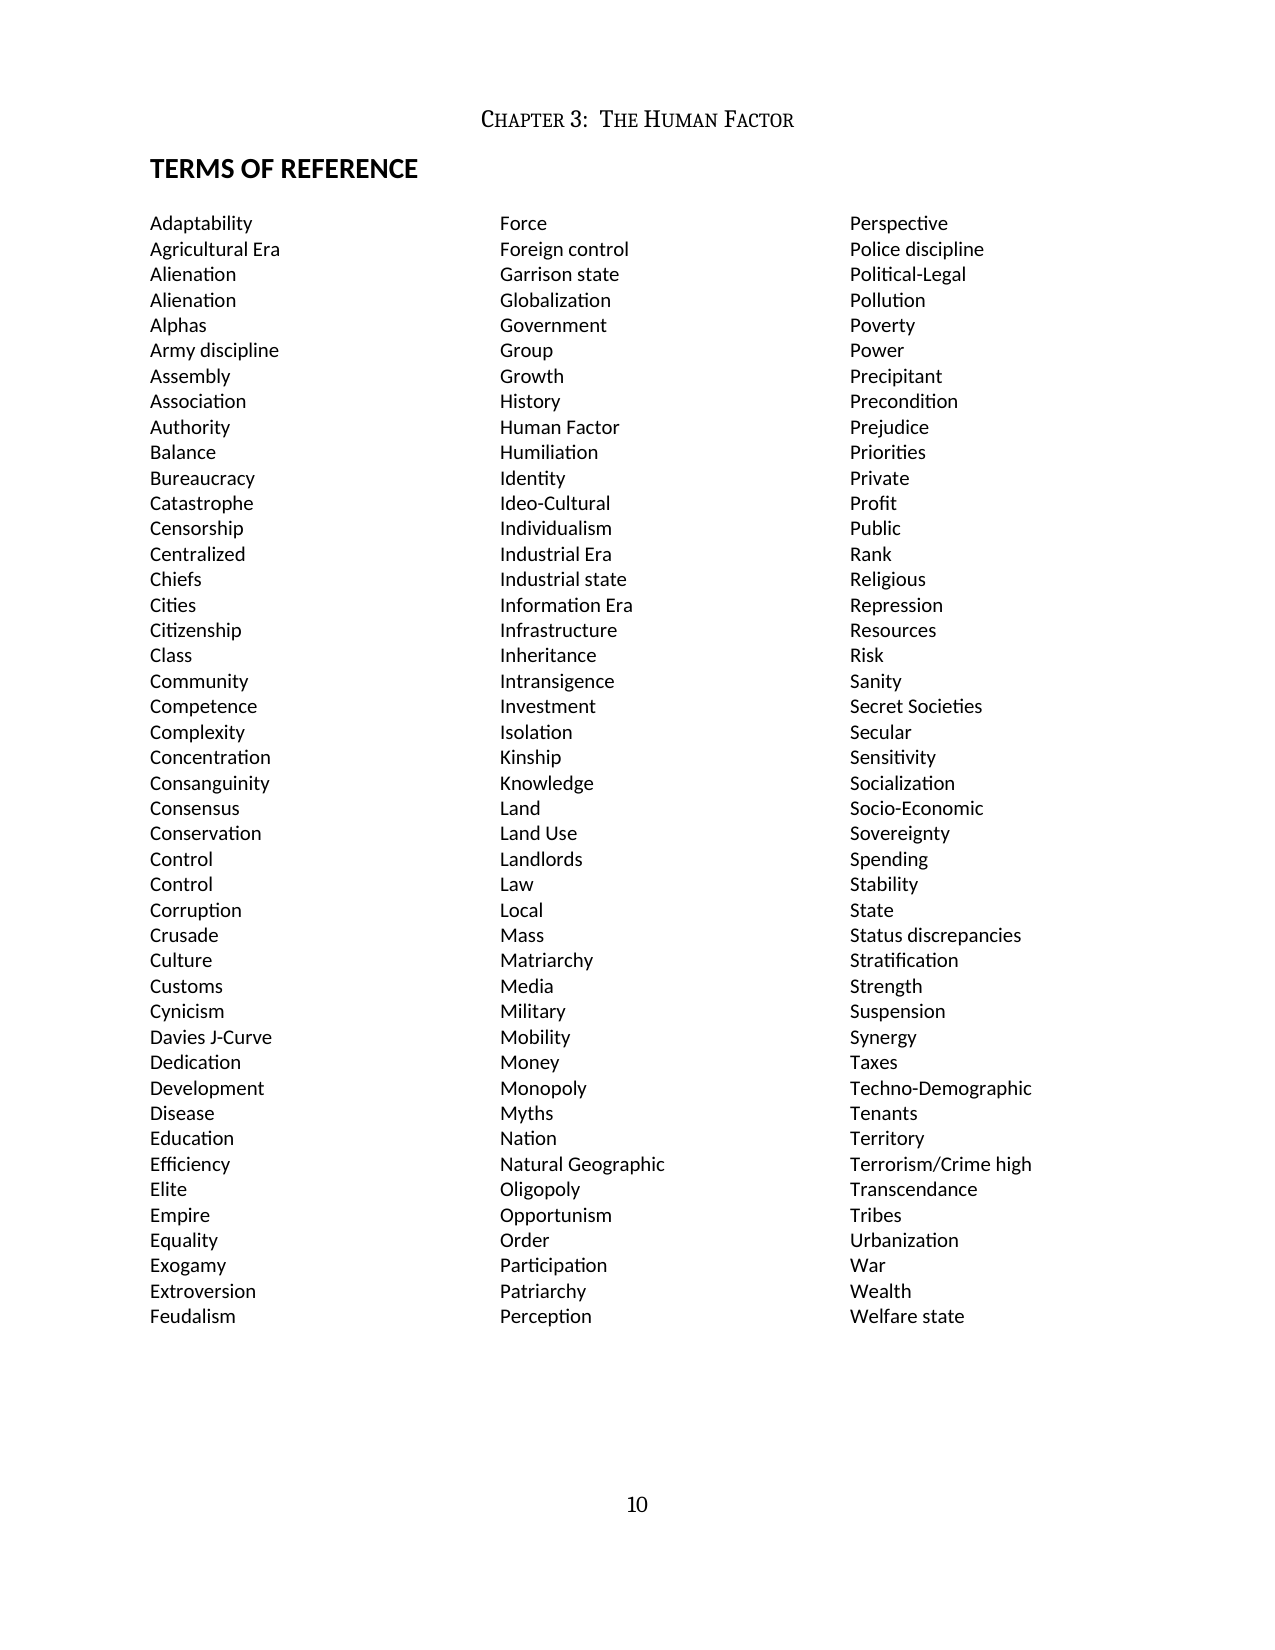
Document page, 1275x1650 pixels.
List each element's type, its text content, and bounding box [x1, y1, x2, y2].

subtitle Perspective [850, 211, 1125, 236]
subtitle Sensitivity [850, 744, 1125, 770]
subtitle Perception [500, 1303, 775, 1329]
subtitle Profit [850, 490, 1125, 516]
subtitle Disease [150, 1100, 425, 1126]
subtitle Corruption [150, 897, 425, 922]
subtitle Intransigence [500, 668, 775, 693]
subtitle Efficiency [150, 1151, 425, 1176]
subtitle Investment [500, 693, 775, 719]
subtitle Local [500, 897, 775, 922]
text Territory [850, 1126, 1125, 1151]
subtitle Infrastructure [500, 617, 775, 643]
subtitle Priorities [850, 439, 1125, 465]
subtitle Bureaucracy [150, 465, 425, 490]
subtitle Foreign control [500, 236, 775, 261]
subtitle Knowledge [500, 770, 775, 795]
subtitle Chiefs [150, 566, 425, 592]
subtitle Alphas [150, 312, 425, 338]
subtitle History [500, 388, 775, 414]
subtitle Concentration [150, 744, 425, 770]
subtitle Complexity [150, 719, 425, 744]
subtitle Individualism [500, 516, 775, 541]
subtitle Extroversion [150, 1278, 425, 1303]
subtitle Nation [500, 1126, 775, 1151]
subtitle Centralized [150, 541, 425, 566]
subtitle Army discipline [150, 338, 425, 363]
subtitle Consanguinity [150, 770, 425, 795]
text Transcendance [850, 1176, 1125, 1202]
subtitle Prejudice [850, 414, 1125, 439]
subtitle Law [500, 871, 775, 897]
subtitle Education [150, 1126, 425, 1151]
subtitle Humiliation [500, 439, 775, 465]
subtitle Religious [850, 566, 1125, 592]
subtitle Sovereignty [850, 821, 1125, 846]
text Wealth [850, 1278, 1125, 1303]
text Techno-Demographic [850, 1075, 1125, 1100]
subtitle Political-Legal [850, 261, 1125, 287]
subtitle Oligopoly [500, 1176, 775, 1202]
text Taxes [850, 1049, 1125, 1075]
subtitle Stability [850, 871, 1125, 897]
subtitle Land [500, 795, 775, 821]
subtitle Authority [150, 414, 425, 439]
subtitle Kinship [500, 744, 775, 770]
subtitle Human Factor [500, 414, 775, 439]
text Synergy [850, 1024, 1125, 1049]
subtitle Community [150, 668, 425, 693]
text Strength [850, 973, 1125, 998]
subtitle Monopoly [500, 1075, 775, 1100]
subtitle Resources [850, 617, 1125, 643]
subtitle Association [150, 388, 425, 414]
subtitle Equality [150, 1227, 425, 1253]
text Tenants [850, 1100, 1125, 1126]
subtitle State [850, 897, 1125, 922]
subtitle Industrial Era [500, 541, 775, 566]
subtitle Control [150, 846, 425, 871]
subtitle Money [500, 1049, 775, 1075]
subtitle Adaptability [150, 211, 425, 236]
subtitle Socio-Economic [850, 795, 1125, 821]
subtitle Inheritance [500, 643, 775, 668]
text Precipitant [850, 363, 1125, 388]
subtitle Consensus [150, 795, 425, 821]
subtitle Public [850, 516, 1125, 541]
subtitle Balance [150, 439, 425, 465]
subtitle Private [850, 465, 1125, 490]
subtitle Culture [150, 948, 425, 973]
subtitle Participation [500, 1253, 775, 1278]
subtitle Alienation [150, 287, 425, 312]
subtitle Competence [150, 693, 425, 719]
subtitle Myths [500, 1100, 775, 1126]
subtitle Isolation [500, 719, 775, 744]
subtitle Mass [500, 922, 775, 948]
subtitle Davies J-Curve [150, 1024, 425, 1049]
subtitle Landlords [500, 846, 775, 871]
subtitle Group [500, 338, 775, 363]
subtitle Cities [150, 592, 425, 617]
text Suspension [850, 998, 1125, 1024]
text Urbanization [850, 1227, 1125, 1253]
subtitle Patriarchy [500, 1278, 775, 1303]
subtitle Risk [850, 643, 1125, 668]
subtitle Crusade [150, 922, 425, 948]
subtitle Secular [850, 719, 1125, 744]
subtitle Mobility [500, 1024, 775, 1049]
text Stratification [850, 948, 1125, 973]
subtitle Secret Societies [850, 693, 1125, 719]
subtitle Globalization [500, 287, 775, 312]
subtitle Natural Geographic [500, 1151, 775, 1176]
subtitle Catastrophe [150, 490, 425, 516]
subtitle Citizenship [150, 617, 425, 643]
text Welfare state [850, 1303, 1125, 1329]
subtitle Order [500, 1227, 775, 1253]
subtitle Rank [850, 541, 1125, 566]
subtitle Agricultural Era [150, 236, 425, 261]
subtitle Growth [500, 363, 775, 388]
text War [850, 1253, 1125, 1278]
subtitle Alienation [150, 261, 425, 287]
subtitle Status discrepancies [850, 922, 1125, 948]
subtitle Police discipline [850, 236, 1125, 261]
subtitle Media [500, 973, 775, 998]
subtitle Government [500, 312, 775, 338]
subtitle Power [850, 338, 1125, 363]
subtitle Pollution [850, 287, 1125, 312]
subtitle Garrison state [500, 261, 775, 287]
subtitle Socialization [850, 770, 1125, 795]
subtitle Censorship [150, 516, 425, 541]
subtitle Information Era [500, 592, 775, 617]
subtitle Spending [850, 846, 1125, 871]
subtitle Force [500, 211, 775, 236]
subtitle Identity [500, 465, 775, 490]
subtitle Control [150, 871, 425, 897]
subtitle Customs [150, 973, 425, 998]
subtitle Repression [850, 592, 1125, 617]
subtitle Industrial state [500, 566, 775, 592]
subtitle Dedication [150, 1049, 425, 1075]
subtitle Class [150, 643, 425, 668]
text Precondition [850, 388, 1125, 414]
subtitle Opportunism [500, 1202, 775, 1227]
subtitle Poverty [850, 312, 1125, 338]
subtitle Ideo-Cultural [500, 490, 775, 516]
subtitle Conservation [150, 821, 425, 846]
subtitle Development [150, 1075, 425, 1100]
subtitle Sanity [850, 668, 1125, 693]
subtitle Exogamy [150, 1253, 425, 1278]
subtitle Empire [150, 1202, 425, 1227]
subtitle Land Use [500, 821, 775, 846]
text Terrorism/Crime high [850, 1151, 1125, 1176]
subtitle Military [500, 998, 775, 1024]
subtitle Cynicism [150, 998, 425, 1024]
text Tribes [850, 1202, 1125, 1227]
text TERMS OF REFERENCE [150, 150, 1125, 186]
subtitle Feudalism [150, 1303, 425, 1329]
subtitle Assembly [150, 363, 425, 388]
subtitle Matriarchy [500, 948, 775, 973]
subtitle Elite [150, 1176, 425, 1202]
